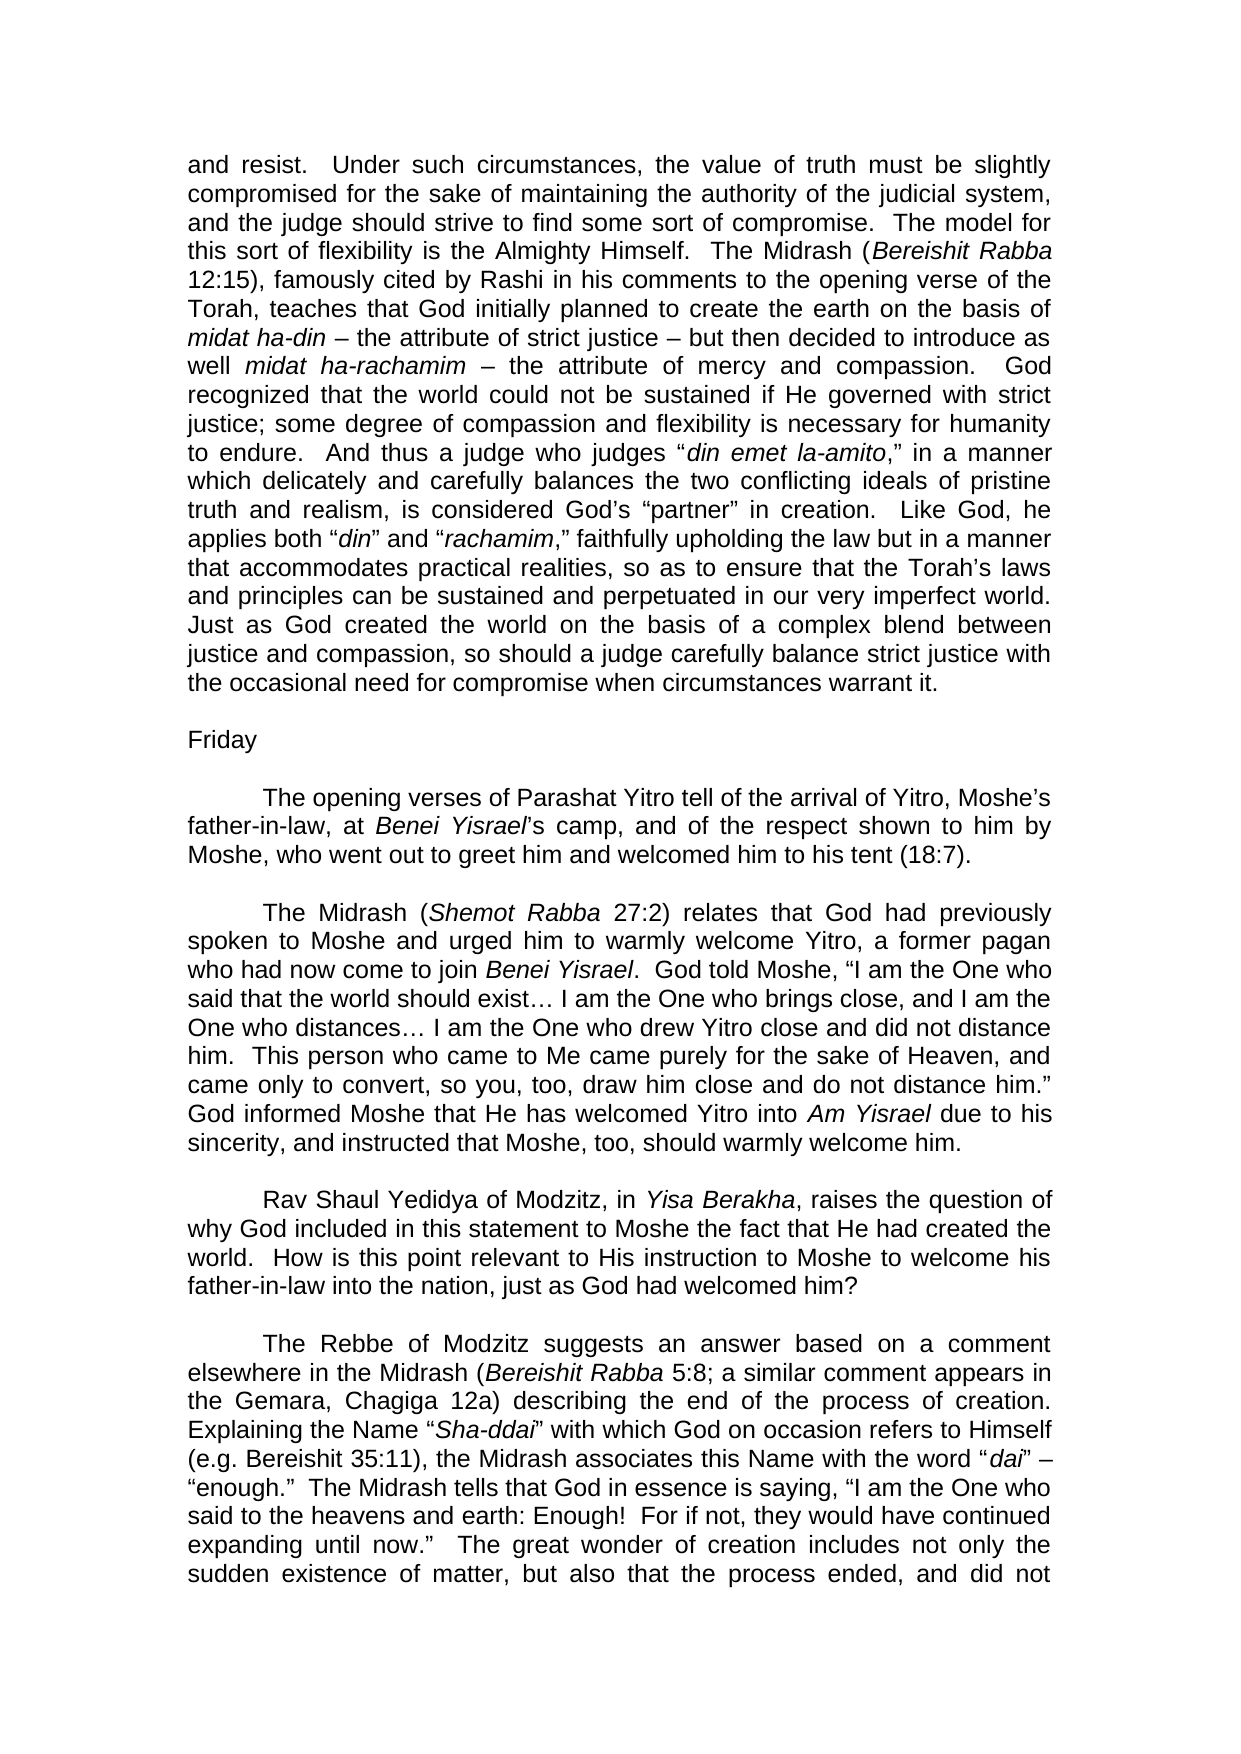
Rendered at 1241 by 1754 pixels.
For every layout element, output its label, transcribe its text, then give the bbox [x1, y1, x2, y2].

text The opening verses of Parashat Yitro tell of the arrival of Yitro, Moshe’s father-in-law, at Benei Yisrael’s camp, and of the respect shown to him by Moshe, who went out to greet him and welcomed him to his tent (18:7). [187, 782, 1053, 869]
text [187, 1329, 1053, 1587]
text The Midrash (Shemot Rabba 27:2) relates that God had previously spoken to Moshe and urged him to warmly welcome Yitro, a former pagan who had now come to join Benei Yisrael. God told Moshe, “I am the One who said that the world should exist… I am the One who brings close, and I am the One who distances… I am the One who drew Yitro close and did not distance him. This person who came to Me came purely for the sake of Heaven, and came only to convert, so you, too, draw him close and do not distance him.” God informed Moshe that He has welcomed Yitro into Am Yisrael due to his sincerity, and instructed that Moshe, too, should warmly welcome him. [187, 897, 1053, 1156]
text Friday [187, 725, 1053, 754]
text Rav Shaul Yedidya of Modzitz, in Yisa Berakha, raises the question of why God included in this statement to Moshe the fact that He had created the world. How is this point relevant to His instruction to Moshe to welcome his father-in-law into the nation, just as God had welcomed him? [187, 1185, 1053, 1300]
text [187, 150, 1053, 696]
